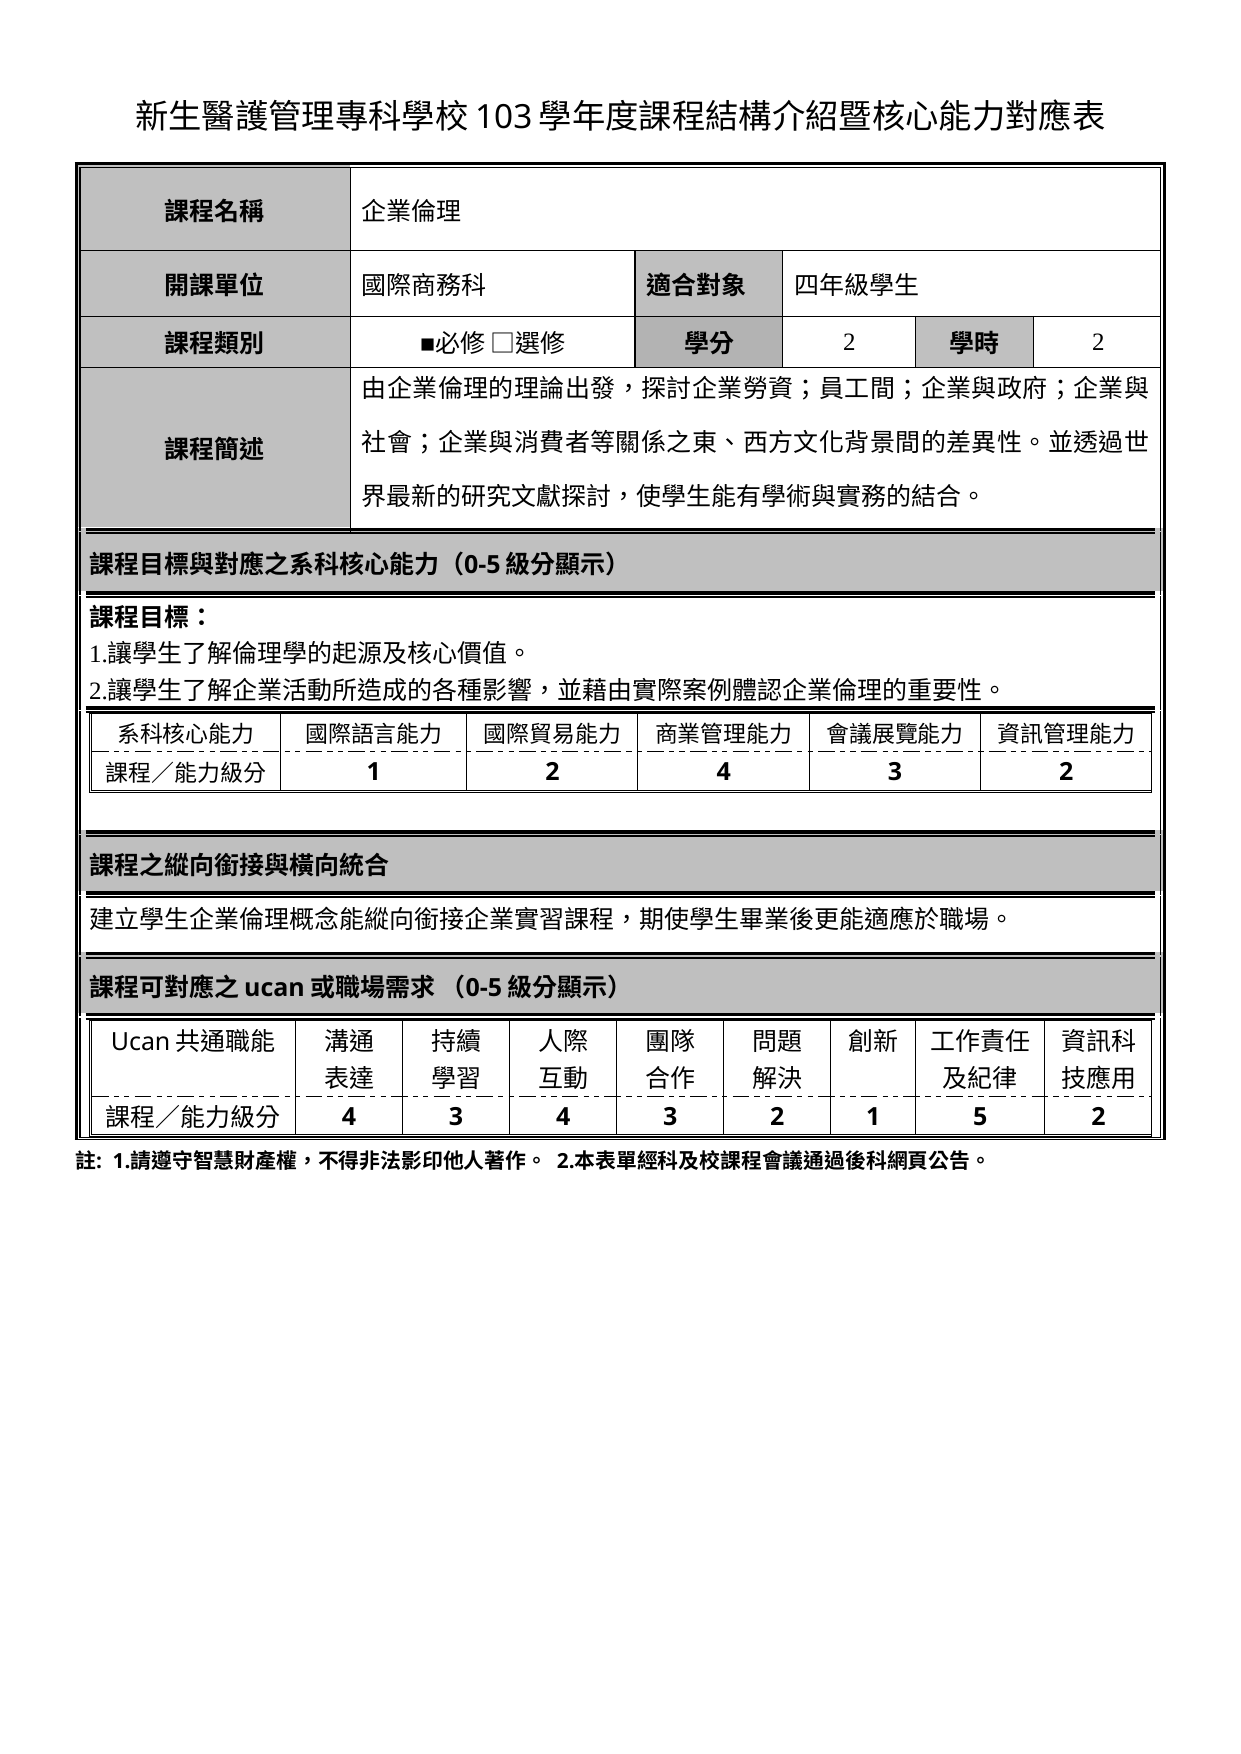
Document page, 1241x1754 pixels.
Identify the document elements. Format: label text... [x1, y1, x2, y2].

text 新生醫護管理專科學校103學年度課程結構介紹暨核心能力對應表 [75, 89, 1165, 138]
table_cell [78, 706, 1163, 830]
table_cell 由企業倫理的理論出發，探討企業勞資；員工間；企業與政府；企業與社會；企業與消費者等關係之東、西方文化背景間的差異性。並透過世界最新的研究文獻探討，使學生能有學術與實務的結合。 [351, 368, 1160, 527]
table_cell 2 [1034, 317, 1160, 367]
table_cell 建立學生企業倫理概念能縱向銜接企業實習課程，期使學生畢業後更能適應於職場。 [78, 891, 1163, 952]
table_cell 國際商務科 [351, 251, 634, 316]
table_cell 課程簡述 [81, 368, 350, 527]
table_cell 學分 [636, 317, 782, 367]
table_cell 學時 [916, 317, 1033, 367]
table_cell 課程類別 [81, 317, 350, 367]
table_cell 四年級學生 [783, 251, 1160, 316]
table_header 企業倫理 [351, 168, 1160, 250]
table_cell 課程目標： 1.讓學生了解倫理學的起源及核心價值。 2.讓學生了解企業活動所造成的各種影響，並藉由實際案例體認企業倫理的重要性。 [78, 591, 1163, 706]
table_cell 2 [783, 317, 915, 367]
table_cell 適合對象 [636, 251, 782, 316]
table_cell 開課單位 [81, 251, 350, 316]
table_cell 課程可對應之ucan或職場需求 （0-5級分顯示） [78, 952, 1163, 1013]
table_header 課程名稱 [81, 168, 350, 250]
table_cell ■必修 □選修 [351, 317, 634, 367]
table_cell [78, 1013, 1163, 1137]
table_cell 課程目標與對應之系科核心能力（0-5級分顯示） [78, 528, 1163, 591]
text 註: 1.請遵守智慧財產權，不得非法影印他人著作。 2.本表單經科及校課程會議通過後科網頁公告。 [75, 1140, 1165, 1178]
table_cell 課程之縱向銜接與橫向統合 [78, 830, 1163, 891]
